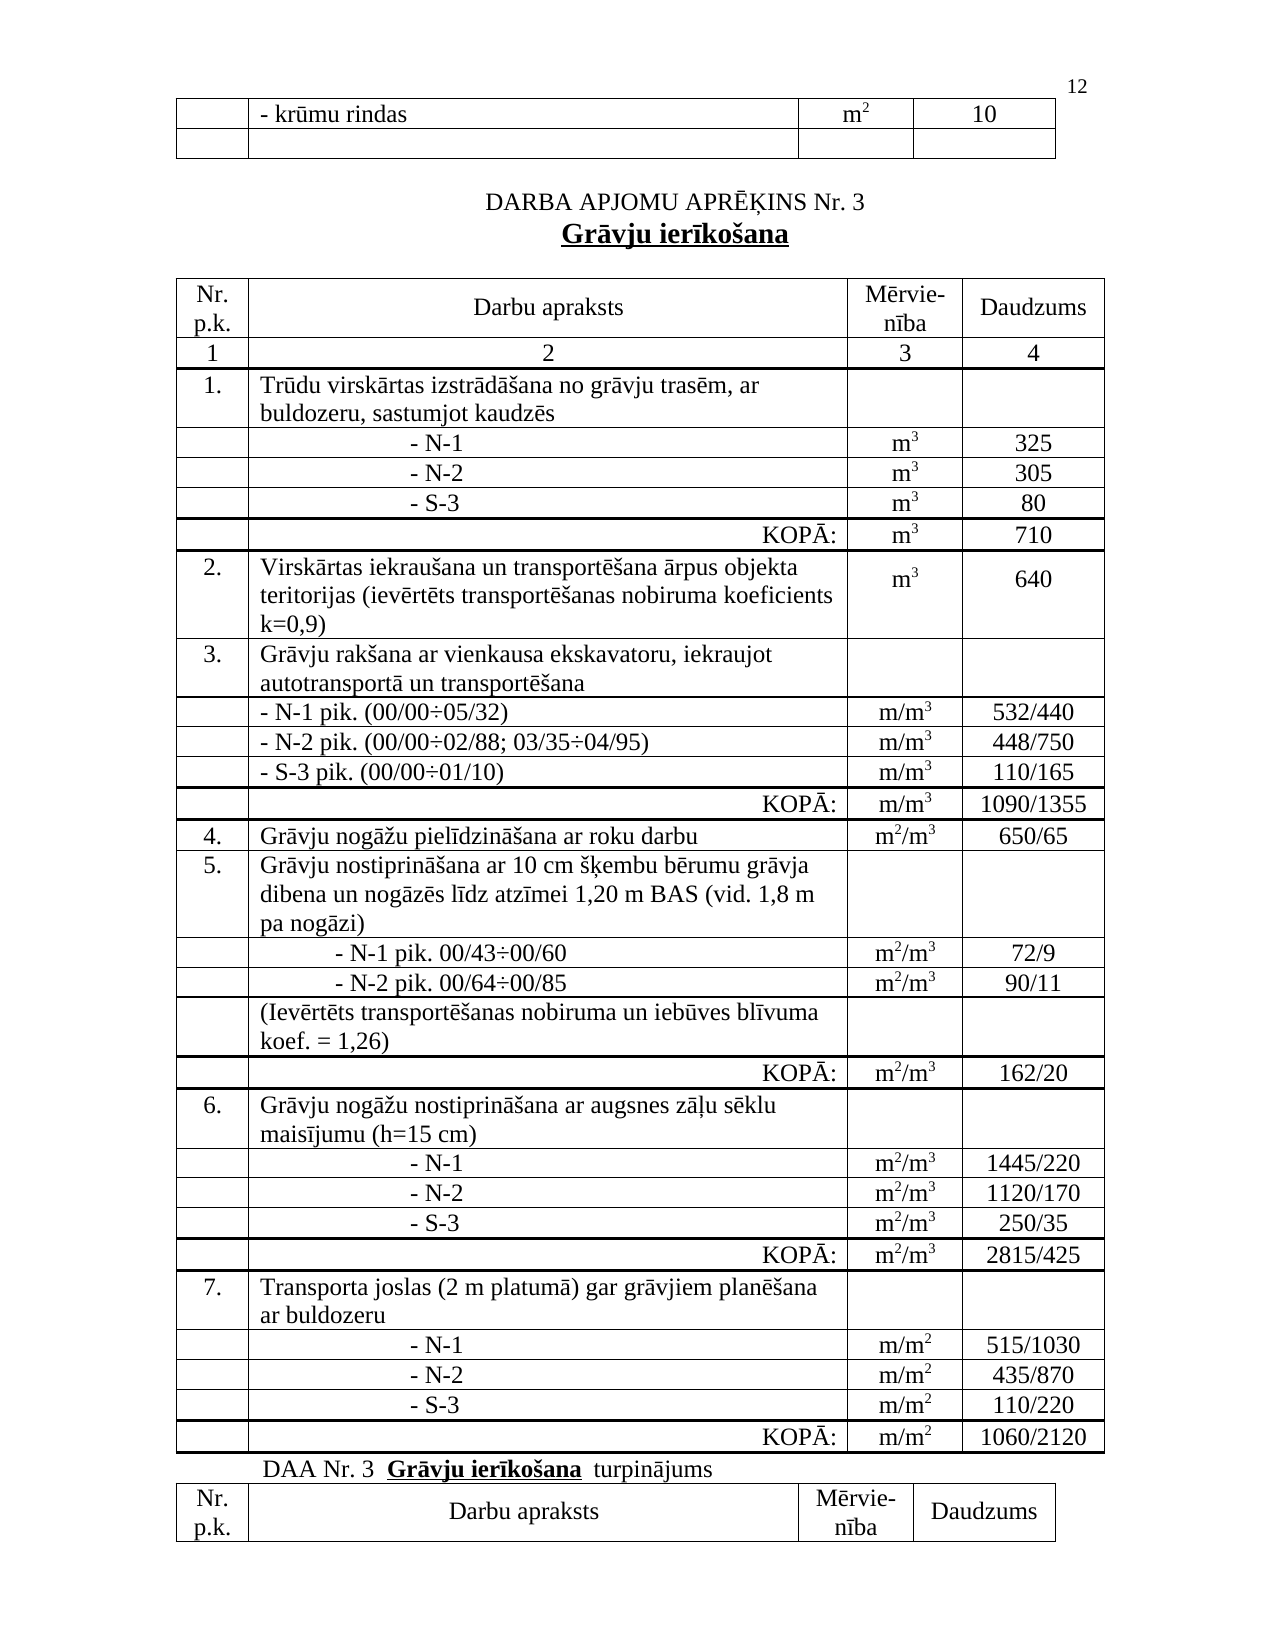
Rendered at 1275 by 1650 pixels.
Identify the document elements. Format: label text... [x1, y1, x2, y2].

table_cell 5. [177, 851, 248, 937]
table_cell Virskārtas iekraušana un transportēšana ārpus objekta teritorijas (ievērtēts transportēšanas nobiruma koeficients k=0,9) [249, 552, 847, 638]
table_cell - S-3 pik. (00/00÷01/10) [249, 757, 847, 786]
table_cell m/m3 [848, 698, 962, 726]
table_cell m2/m3 [848, 1240, 962, 1269]
table_cell 325 [963, 428, 1104, 457]
table_cell m2 [799, 99, 913, 128]
table_cell 162/20 [963, 1058, 1104, 1087]
table_cell 80 [963, 488, 1104, 517]
table_cell - N-2 [249, 458, 847, 487]
table_cell - N-1 [249, 1149, 847, 1177]
table_cell [963, 1090, 1104, 1147]
table_cell 2 [249, 338, 847, 367]
table_cell 448/750 [963, 727, 1104, 756]
table_cell m/m3 [848, 757, 962, 786]
table_cell - krūmu rindas [249, 99, 798, 128]
table_cell [848, 639, 962, 696]
table_cell [963, 639, 1104, 696]
table_cell 2815/425 [963, 1240, 1104, 1269]
table_cell 72/9 [963, 938, 1104, 967]
table_cell 1 [177, 338, 248, 367]
table_cell [963, 998, 1104, 1055]
table_cell 6. [177, 1090, 248, 1147]
table_cell m2/m3 [848, 1178, 962, 1207]
table_cell m/m2 [848, 1422, 962, 1451]
table_cell 532/440 [963, 698, 1104, 726]
table_cell 3. [177, 639, 248, 696]
table_cell - N-1 pik. 00/43÷00/60 [249, 938, 847, 967]
table_cell 110/165 [963, 757, 1104, 786]
table_cell Grāvju nostiprināšana ar 10 cm šķembu bērumu grāvja dibena un nogāzēs līdz atzīmei 1,20 m BAS (vid. 1,8 m pa nogāzi) [249, 851, 847, 937]
table_cell KOPĀ: [249, 1240, 847, 1269]
table_cell Trūdu virskārtas izstrādāšana no grāvju trasēm, ar buldozeru, sastumjot kaudzēs [249, 370, 847, 427]
table_cell Grāvju nogāžu nostiprināšana ar augsnes zāļu sēklu maisījumu (h=15 cm) [249, 1090, 847, 1147]
table_cell m/m2 [848, 1360, 962, 1389]
table_cell m2/m3 [848, 968, 962, 996]
table_header Mērvie- nība [799, 1484, 913, 1541]
table_cell m2/m3 [848, 1208, 962, 1237]
table_cell 710 [963, 520, 1104, 548]
table_cell [848, 851, 962, 937]
table_cell - S-3 [249, 488, 847, 517]
table_cell 515/1030 [963, 1330, 1104, 1359]
table_cell (Ievērtēts transportēšanas nobiruma un iebūves blīvuma koef. = 1,26) [249, 998, 847, 1055]
table_cell m3 [848, 520, 962, 548]
table_header Darbu apraksts [249, 279, 847, 337]
table_cell m3 [848, 428, 962, 457]
table_cell [848, 1090, 962, 1147]
table_header Darbu apraksts [249, 1484, 798, 1541]
table_cell [177, 1178, 248, 1207]
list DAA Nr. 3 Grāvju ierīkošana turpinājums [262, 1454, 1087, 1482]
table_cell - S-3 [249, 1208, 847, 1237]
table_cell [963, 851, 1104, 937]
table_cell m3 [848, 552, 962, 638]
table_cell [963, 1272, 1104, 1329]
table_cell m2/m3 [848, 938, 962, 967]
table_header Daudzums [963, 279, 1104, 337]
table_cell 3 [848, 338, 962, 367]
table_cell [177, 968, 248, 996]
list Grāvju ierīkošana [262, 216, 1087, 249]
table_cell [177, 757, 248, 786]
table_cell 4. [177, 821, 248, 849]
table_cell m3 [848, 458, 962, 487]
table_cell - N-2 [249, 1360, 847, 1389]
table_cell 1445/220 [963, 1149, 1104, 1177]
table_cell [177, 99, 248, 128]
table_header Mērvie- nība [848, 279, 962, 337]
table_cell 305 [963, 458, 1104, 487]
table_cell [177, 1360, 248, 1389]
table_cell - N-2 pik. (00/00÷02/88; 03/35÷04/95) [249, 727, 847, 756]
table_cell Grāvju rakšana ar vienkausa ekskavatoru, iekraujot autotransportā un transportēšana [249, 639, 847, 696]
table_cell [177, 938, 248, 967]
table_cell 110/220 [963, 1390, 1104, 1419]
table_cell [249, 129, 798, 157]
table_cell - N-2 [249, 1178, 847, 1207]
table_cell - N-2 pik. 00/64÷00/85 [249, 968, 847, 996]
table_cell [177, 698, 248, 726]
table_cell 10 [914, 99, 1055, 128]
table_cell [177, 520, 248, 548]
table_cell 435/870 [963, 1360, 1104, 1389]
table_cell KOPĀ: [249, 520, 847, 548]
table_cell [177, 488, 248, 517]
table_cell [848, 998, 962, 1055]
table_cell - N-1 pik. (00/00÷05/32) [249, 698, 847, 726]
table_cell 90/11 [963, 968, 1104, 996]
table_cell m/m3 [848, 789, 962, 818]
table_header Daudzums [914, 1484, 1055, 1541]
table_cell m2/m3 [848, 1149, 962, 1177]
table_header Nr. p.k. [177, 279, 248, 337]
table_cell [177, 1330, 248, 1359]
table_cell 1. [177, 370, 248, 427]
table_cell [177, 727, 248, 756]
table_cell m3 [848, 488, 962, 517]
table_cell KOPĀ: [249, 1422, 847, 1451]
table_cell [177, 1058, 248, 1087]
table_cell 640 [963, 552, 1104, 638]
table_cell 7. [177, 1272, 248, 1329]
table_cell - N-1 [249, 428, 847, 457]
table_cell 250/35 [963, 1208, 1104, 1237]
table_cell 1060/2120 [963, 1422, 1104, 1451]
table_cell 2. [177, 552, 248, 638]
table_cell m/m3 [848, 727, 962, 756]
table_cell KOPĀ: [249, 1058, 847, 1087]
table_cell [177, 458, 248, 487]
table_cell 650/65 [963, 821, 1104, 849]
table_cell [177, 1240, 248, 1269]
table_cell [848, 1272, 962, 1329]
table_cell - S-3 [249, 1390, 847, 1419]
table_cell Transporta joslas (2 m platumā) gar grāvjiem planēšana ar buldozeru [249, 1272, 847, 1329]
table_cell 4 [963, 338, 1104, 367]
table_cell [963, 370, 1104, 427]
table_cell [177, 428, 248, 457]
table_cell [177, 1149, 248, 1177]
table_cell [914, 129, 1055, 157]
table_cell [848, 370, 962, 427]
table_cell Grāvju nogāžu pielīdzināšana ar roku darbu [249, 821, 847, 849]
table_cell m/m2 [848, 1330, 962, 1359]
table_cell [799, 129, 913, 157]
table_cell 1090/1355 [963, 789, 1104, 818]
table_cell - N-1 [249, 1330, 847, 1359]
table_cell [177, 1422, 248, 1451]
table_cell [177, 1208, 248, 1237]
table_cell 1120/170 [963, 1178, 1104, 1207]
list DARBA APJOMU APRĒĶINS Nr. 3 [262, 187, 1087, 216]
table_cell m2/m3 [848, 821, 962, 849]
table_cell m2/m3 [848, 1058, 962, 1087]
table_cell [177, 129, 248, 157]
table_cell [177, 1390, 248, 1419]
table_header Nr. p.k. [177, 1484, 248, 1541]
table_cell [177, 998, 248, 1055]
table_cell [177, 789, 248, 818]
table_cell m/m2 [848, 1390, 962, 1419]
table_cell KOPĀ: [249, 789, 847, 818]
